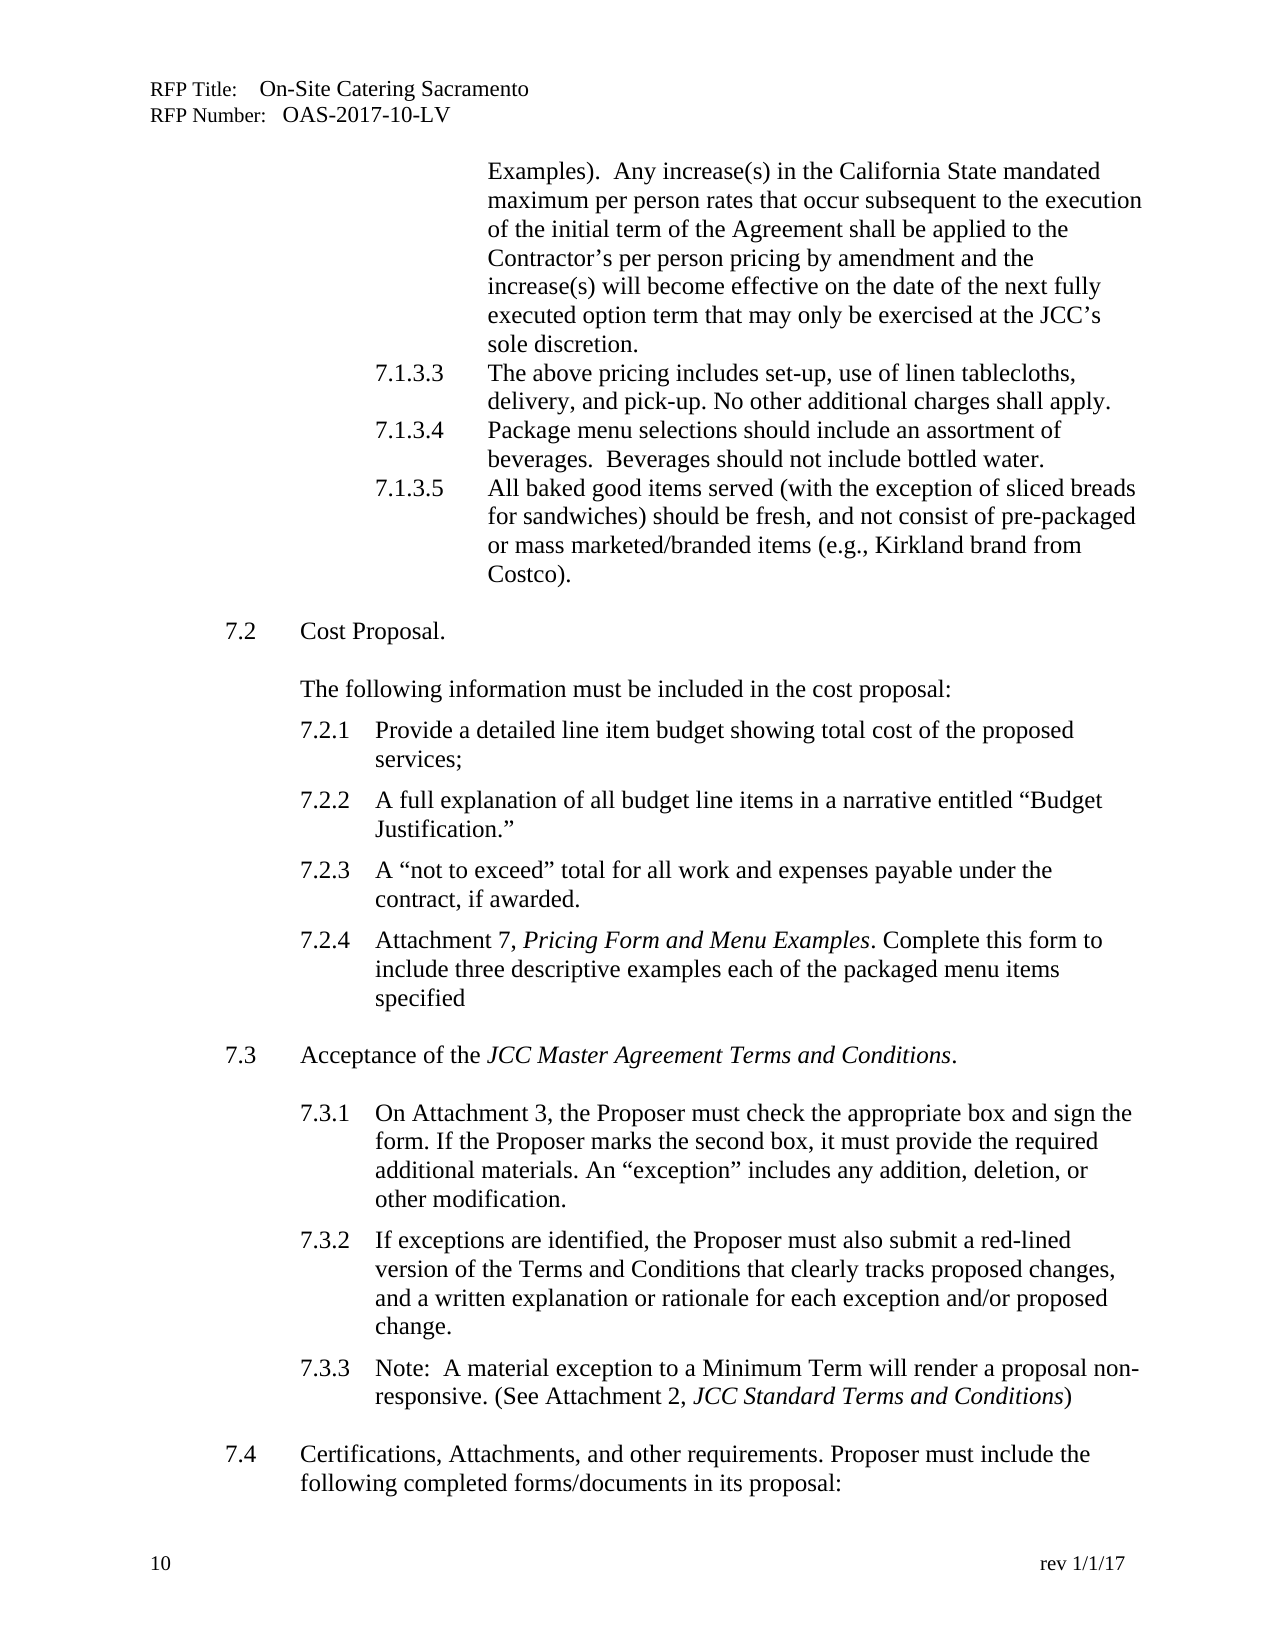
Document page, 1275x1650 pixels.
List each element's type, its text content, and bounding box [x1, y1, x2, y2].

list On Attachment 3, the Proposer must check the appropriate box and sign the form. If the Proposer marks the second box, it must provide the required additional materials. An “exception” includes any addition, deletion, or other modification. [300, 1098, 1144, 1213]
list Acceptance of the JCC Master Agreement Terms and Conditions. [225, 1040, 1144, 1069]
list A “not to exceed” total for all work and expenses payable under the contract, if awarded. [300, 855, 1144, 913]
list The above pricing includes set-up, use of linen tablecloths, delivery, and pick-up. No other additional charges shall apply. [375, 358, 1144, 415]
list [375, 156, 1144, 358]
text The following information must be included in the cost proposal: [300, 674, 1144, 703]
list A full explanation of all budget line items in a narrative entitled “Budget Justification.” [300, 785, 1144, 843]
list Cost Proposal. [225, 616, 1144, 645]
list Attachment 7, Pricing Form and Menu Examples. Complete this form to include three descriptive examples each of the packaged menu items specified [300, 925, 1144, 1011]
list Certifications, Attachments, and other requirements. Proposer must include the following completed forms/documents in its proposal: [225, 1439, 1144, 1496]
list Package menu selections should include an assortment of beverages. Beverages should not include bottled water. [375, 415, 1144, 473]
list All baked good items served (with the exception of sliced breads for sandwiches) should be fresh, and not consist of pre-packaged or mass marketed/branded items (e.g., Kirkland brand from Costco). [375, 473, 1144, 588]
list If exceptions are identified, the Proposer must also submit a red-lined version of the Terms and Conditions that clearly tracks proposed changes, and a written explanation or rationale for each exception and/or proposed change. [300, 1225, 1144, 1340]
list Provide a detailed line item budget showing total cost of the proposed services; [300, 715, 1144, 773]
list Note: A material exception to a Minimum Term will render a proposal non-responsive. (See Attachment 2, JCC Standard Terms and Conditions) [300, 1353, 1144, 1410]
